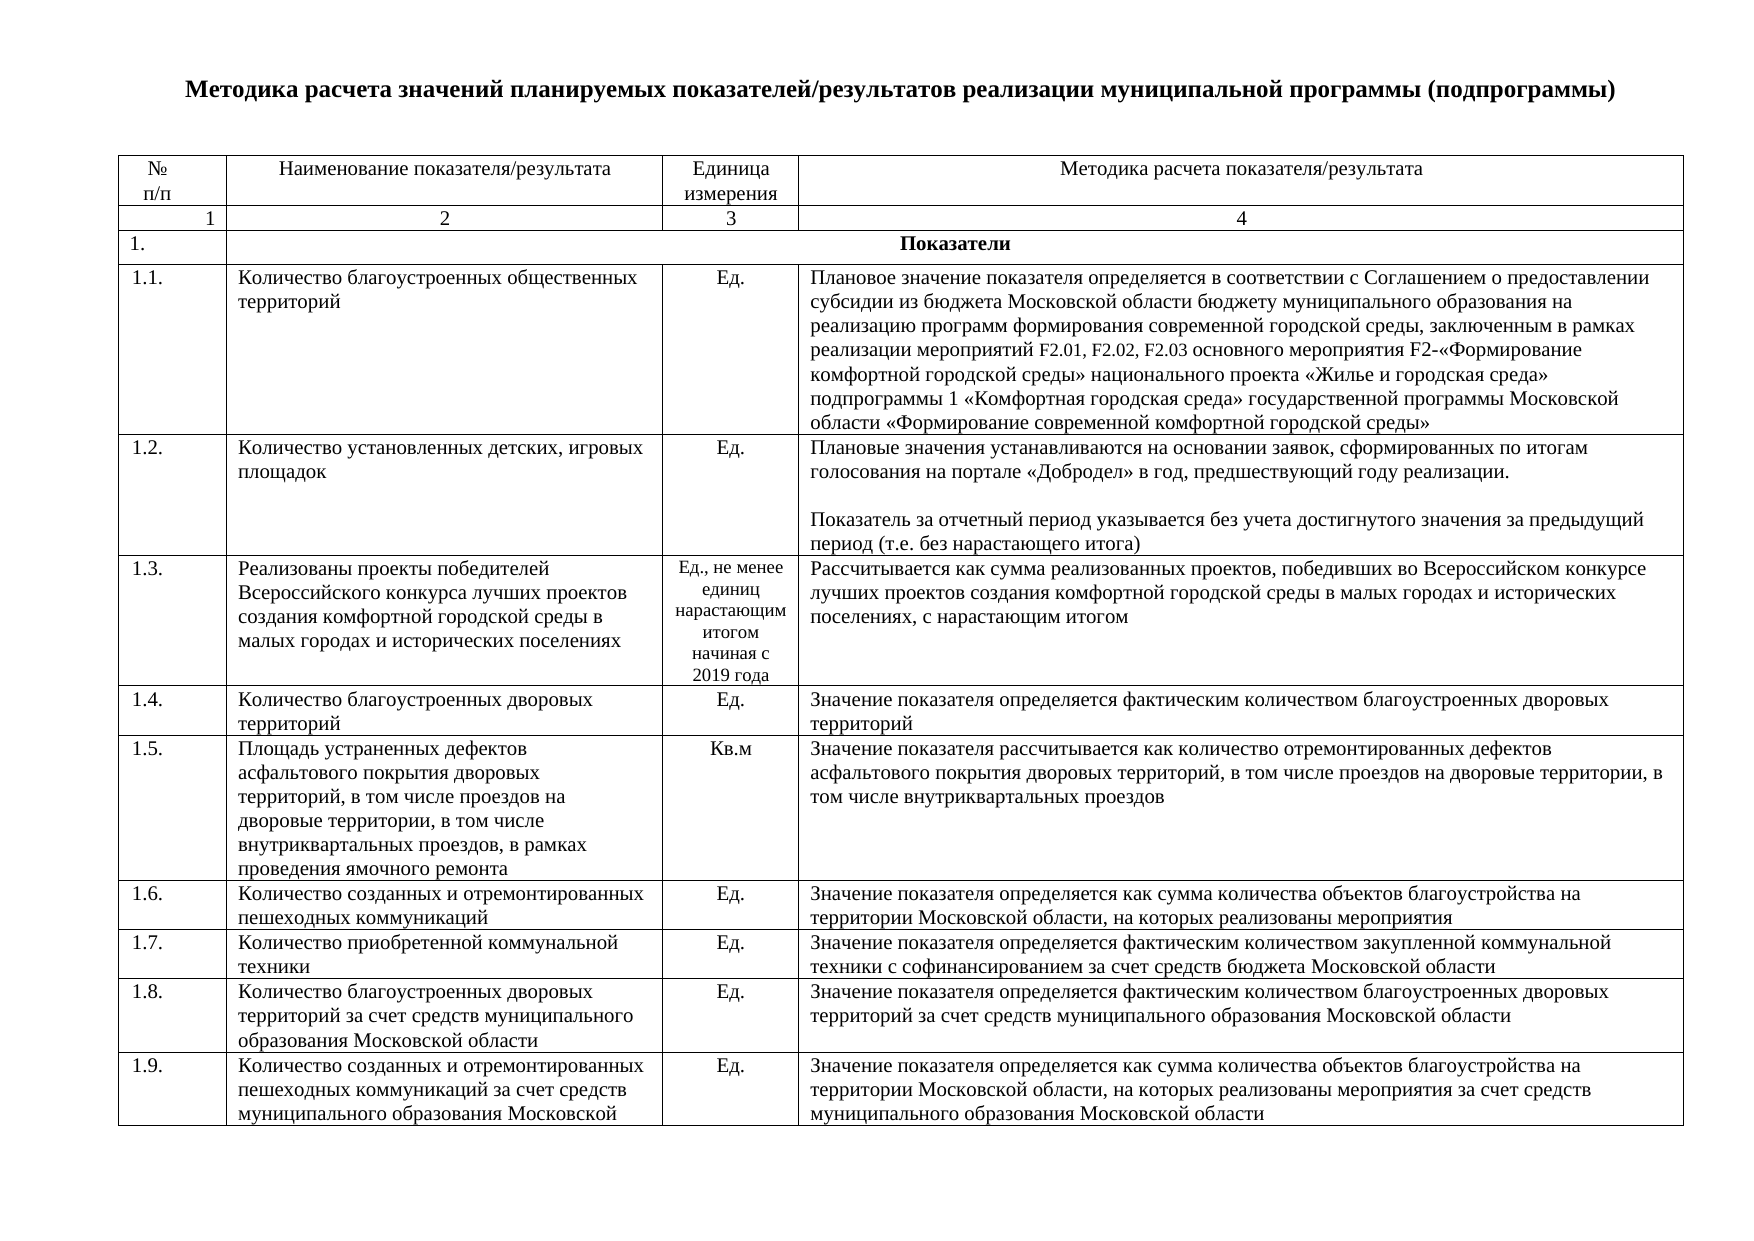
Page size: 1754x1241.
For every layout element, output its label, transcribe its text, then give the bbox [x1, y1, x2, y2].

table_cell Значение показателя определяется фактическим количеством закупленной коммунальной техники с софинансированием за счет средств бюджета Московской области [799, 930, 1683, 978]
table_cell Ед. [663, 979, 798, 1052]
table_cell 1.3. [119, 556, 226, 685]
table_cell 1 [119, 206, 226, 229]
table_cell 4 [799, 206, 1683, 229]
table_cell 1.6. [119, 881, 226, 929]
table_cell Рассчитывается как сумма реализованных проектов, победивших во Всероссийском конкурсе лучших проектов создания комфортной городской среды в малых городах и исторических поселениях, с нарастающим итогом [799, 556, 1683, 685]
table_cell Количество установленных детских, игровых площадок [227, 435, 662, 555]
table_cell Количество приобретенной коммунальной техники [227, 930, 662, 978]
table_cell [799, 1053, 1683, 1125]
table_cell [227, 1053, 662, 1125]
table_header Единица измерения [663, 156, 798, 204]
table_cell Значение показателя определяется фактическим количеством благоустроенных дворовых территорий [799, 686, 1683, 734]
table_cell Ед., не менее единиц нарастающим итогом начиная с 2019 года [663, 556, 798, 685]
table_cell Значение показателя определяется как сумма количества объектов благоустройства на территории Московской области, на которых реализованы мероприятия [799, 881, 1683, 929]
table_cell Кв.м [663, 736, 798, 880]
table_cell Плановое значение показателя определяется в соответствии с Соглашением о предоставлении субсидии из бюджета Московской области бюджету муниципального образования на реализацию программ формирования современной городской среды, заключенным в рамках реализации мероприятий F2.01, F2.02, F2.03 основного мероприятия F2-«Формирование комфортной городской среды» национального проекта «Жилье и городская среда» подпрограммы 1 «Комфортная городская среда» государственной программы Московской области «Формирование современной комфортной городской среды» [799, 265, 1683, 434]
table_cell 2 [227, 206, 662, 229]
table_cell Количество благоустроенных дворовых территорий [227, 686, 662, 734]
table_cell Реализованы проекты победителей Всероссийского конкурса лучших проектов создания комфортной городской среды в малых городах и исторических поселениях [227, 556, 662, 685]
table_cell 1.4. [119, 686, 226, 734]
table_header Методика расчета показателя/результата [799, 156, 1683, 204]
table_cell Значение показателя рассчитывается как количество отремонтированных дефектов асфальтового покрытия дворовых территорий, в том числе проездов на дворовые территории, в том числе внутриквартальных проездов [799, 736, 1683, 880]
table_header № п/п [119, 156, 226, 204]
table_cell 1.2. [119, 435, 226, 555]
table_cell Значение показателя определяется фактическим количеством благоустроенных дворовых территорий за счет средств муниципального образования Московской области [799, 979, 1683, 1052]
table_cell Ед. [663, 686, 798, 734]
table_cell 1.5. [119, 736, 226, 880]
table_cell 1. [119, 231, 226, 264]
table_cell Ед. [663, 435, 798, 555]
table_cell Плановые значения устанавливаются на основании заявок, сформированных по итогам голосования на портале «Добродел» в год, предшествующий году реализации. Показатель за отчетный период указывается без учета достигнутого значения за предыдущий период (т.е. без нарастающего итога) [799, 435, 1683, 555]
table_cell 1.9. [119, 1053, 226, 1125]
table_header Наименование показателя/результата [227, 156, 662, 204]
table_cell Ед. [663, 265, 798, 434]
table_cell Ед. [663, 1053, 798, 1125]
table_cell 1.7. [119, 930, 226, 978]
table_cell Количество созданных и отремонтированных пешеходных коммуникаций [227, 881, 662, 929]
table_cell Ед. [663, 930, 798, 978]
table_cell 1.8. [119, 979, 226, 1052]
table_cell Площадь устраненных дефектов асфальтового покрытия дворовых территорий, в том числе проездов на дворовые территории, в том числе внутриквартальных проездов, в рамках проведения ямочного ремонта [227, 736, 662, 880]
table_cell 1.1. [119, 265, 226, 434]
table_cell 3 [663, 206, 798, 229]
table_cell Ед. [663, 881, 798, 929]
table_cell Показатели [227, 231, 1683, 264]
text Методика расчета значений планируемых показателей/результатов реализации муниципальной программы (подпрограммы) [118, 74, 1683, 103]
table_cell Количество благоустроенных общественных территорий [227, 265, 662, 434]
table_cell Количество благоустроенных дворовых территорий за счет средств муниципального образования Московской области [227, 979, 662, 1052]
